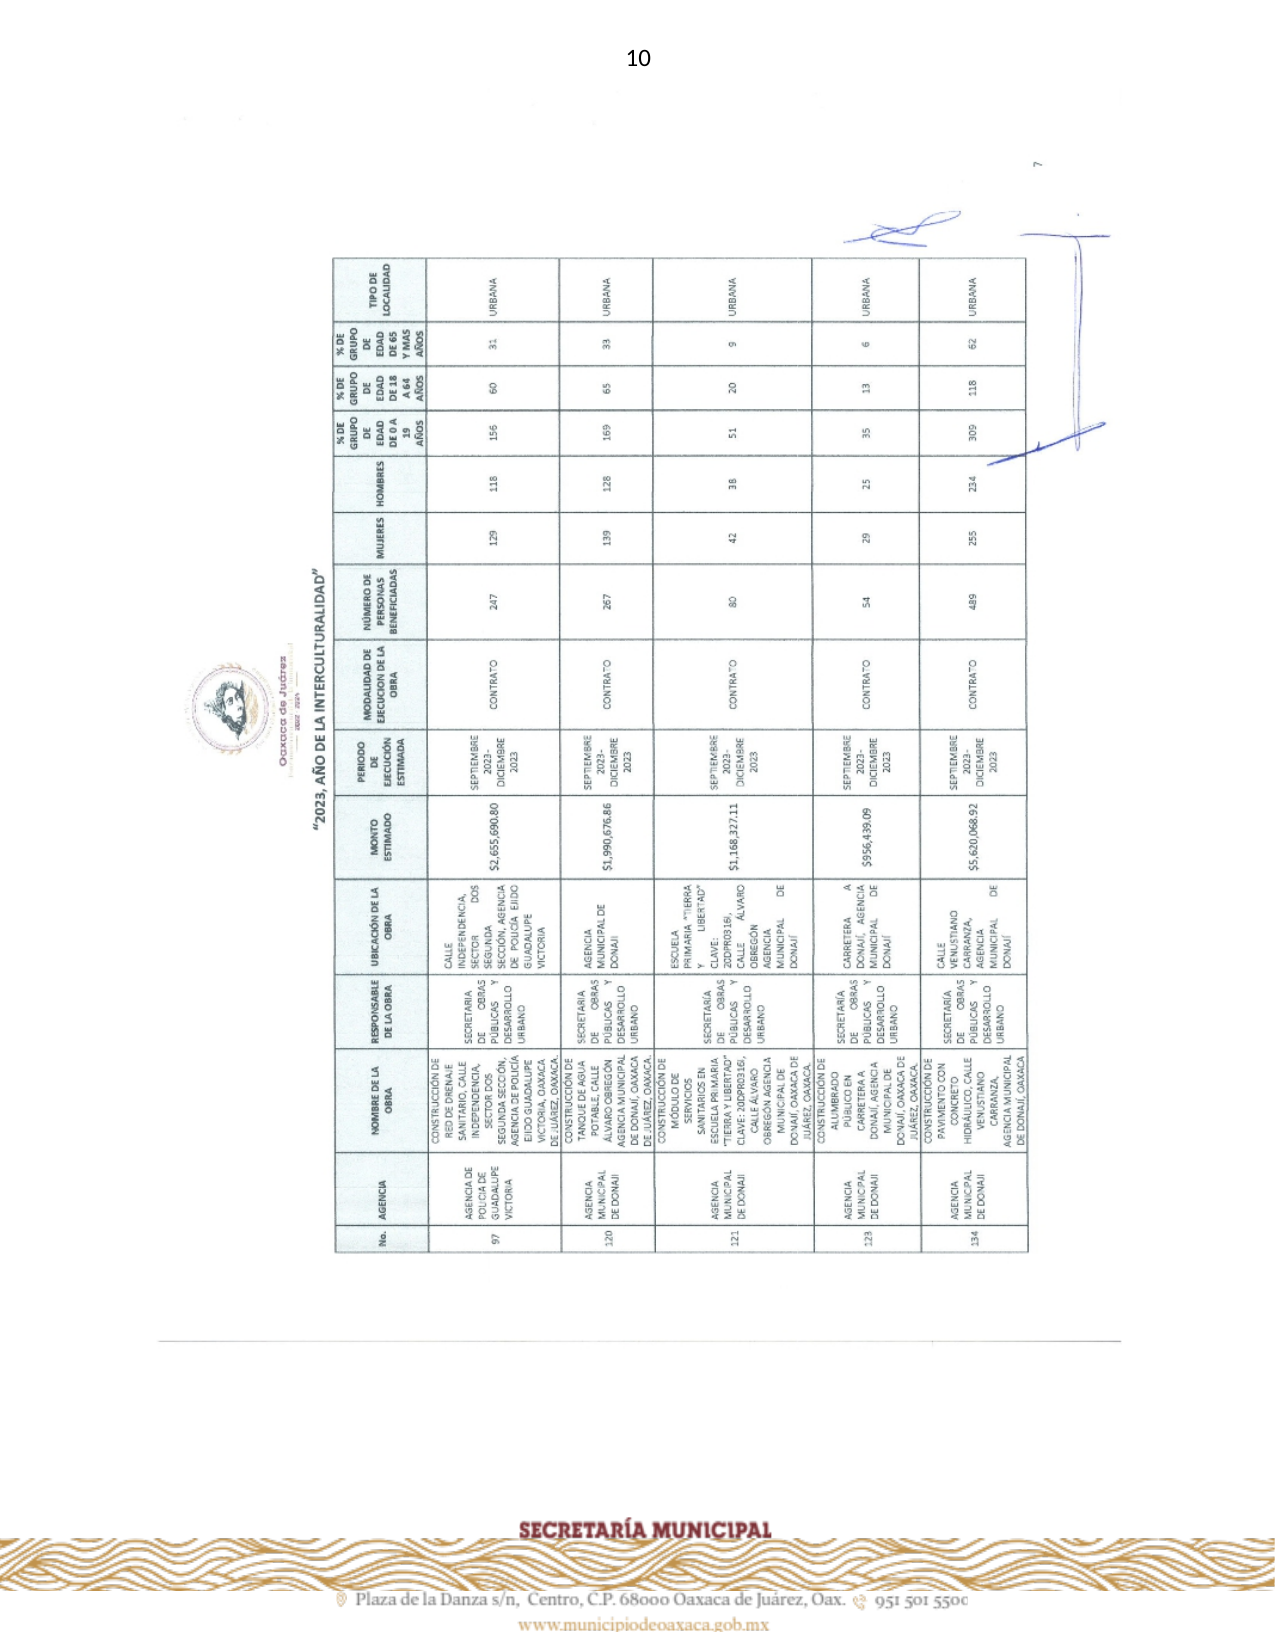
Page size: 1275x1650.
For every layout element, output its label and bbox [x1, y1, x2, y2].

picture [147, 88, 1122, 1354]
